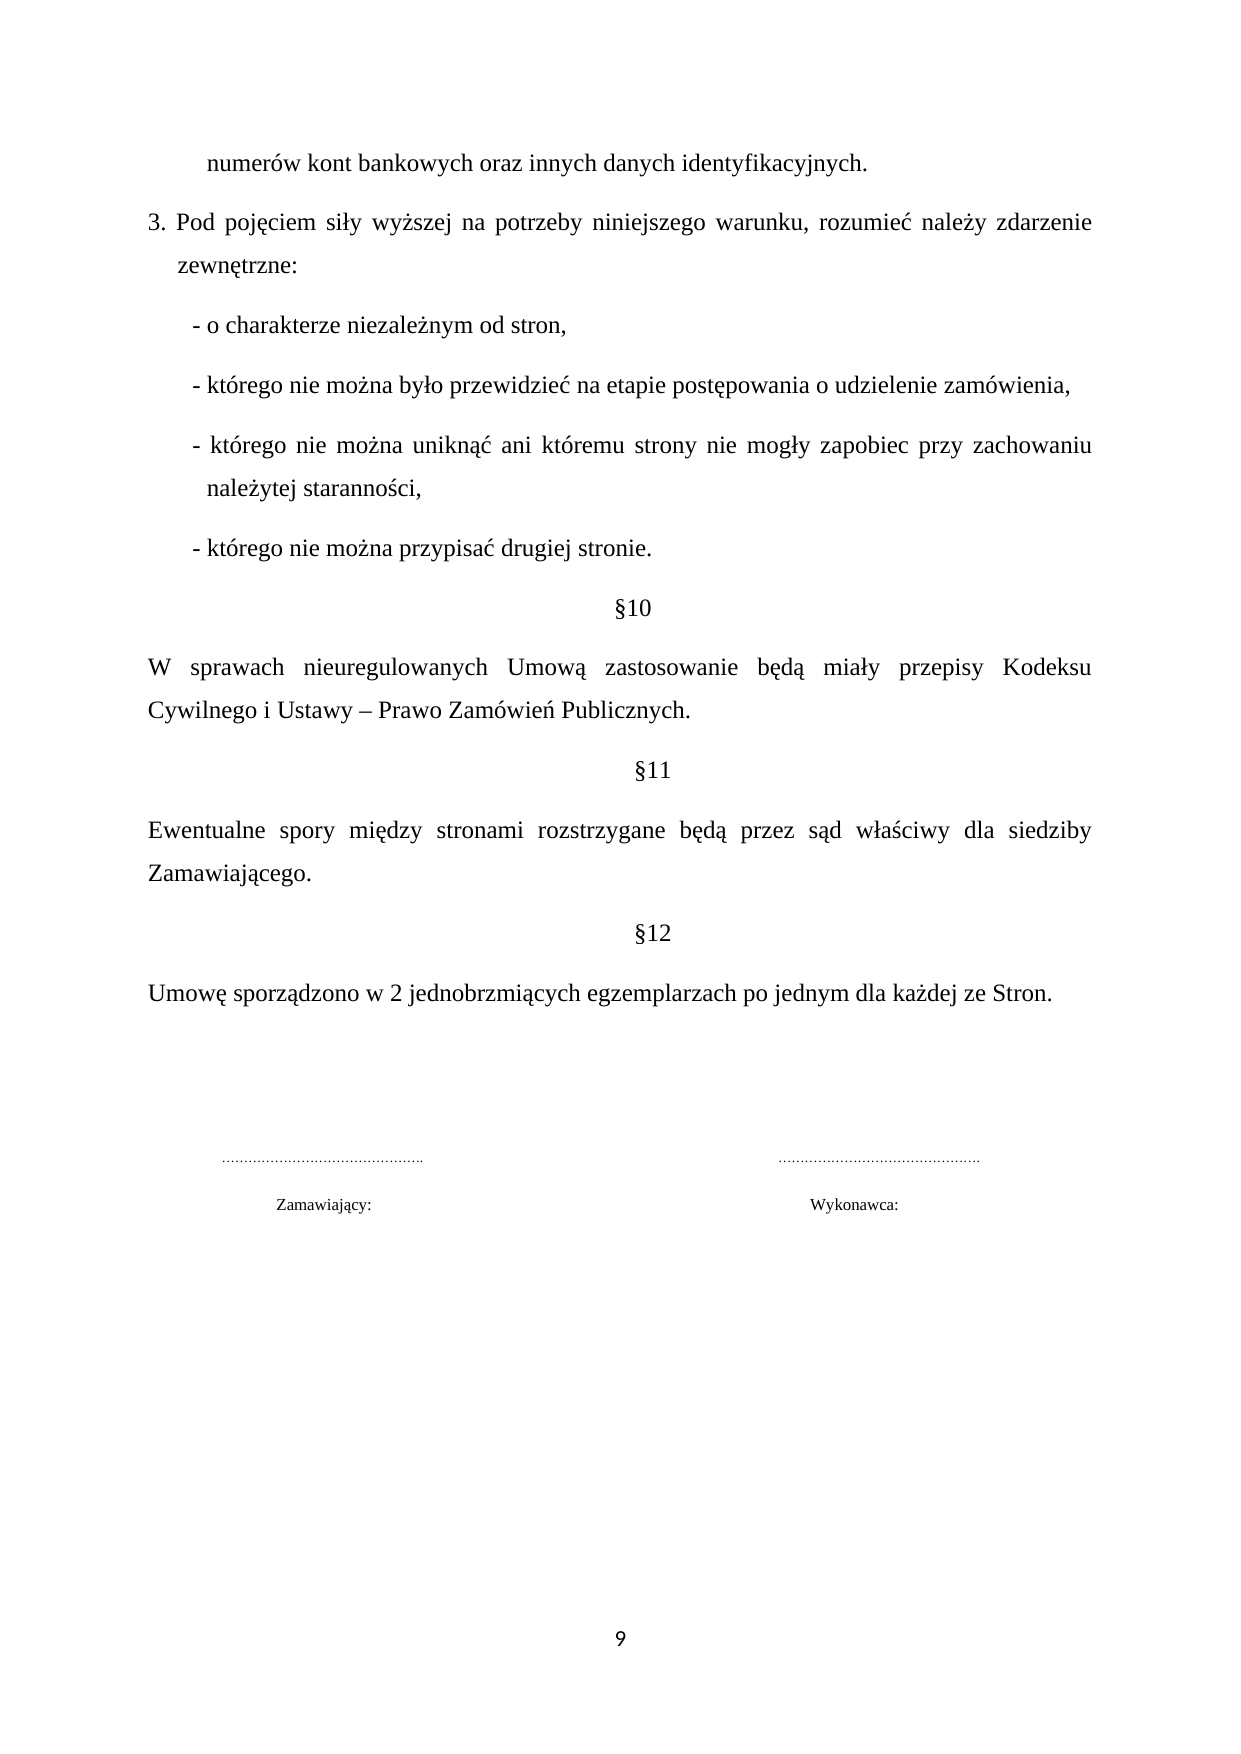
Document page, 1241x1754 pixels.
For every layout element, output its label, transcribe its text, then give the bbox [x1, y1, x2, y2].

text §12 [221, 918, 1093, 947]
text W sprawach nieuregulowanych Umową zastosowanie będą miały przepisy Kodeksu Cywilnego i Ustawy – Prawo Zamówień Publicznych. [148, 652, 1093, 724]
text - o charakterze niezależnym od stron, [192, 310, 1093, 339]
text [177, 148, 1093, 176]
text Zamawiający: Wykonawca: [221, 1195, 1093, 1228]
text §10 [148, 593, 1093, 621]
text - którego nie można przypisać drugiej stronie. [185, 533, 1093, 562]
text - którego nie można uniknąć ani któremu strony nie mogły zapobiec przy zachowaniu należytej staranności, [192, 430, 1093, 502]
text Ewentualne spory między stronami rozstrzygane będą przez sąd właściwy dla siedziby Zamawiającego. [148, 815, 1093, 887]
text ………………………………………. ………………………………………. [221, 1150, 1093, 1176]
text - którego nie można było przewidzieć na etapie postępowania o udzielenie zamówienia, [185, 370, 1093, 399]
text §11 [221, 755, 1093, 784]
text 3. Pod pojęciem siły wyższej na potrzeby niniejszego warunku, rozumieć należy zdarzenie zewnętrzne: [148, 207, 1093, 279]
text Umowę sporządzono w 2 jednobrzmiących egzemplarzach po jednym dla każdej ze Stron. [148, 978, 1093, 1007]
